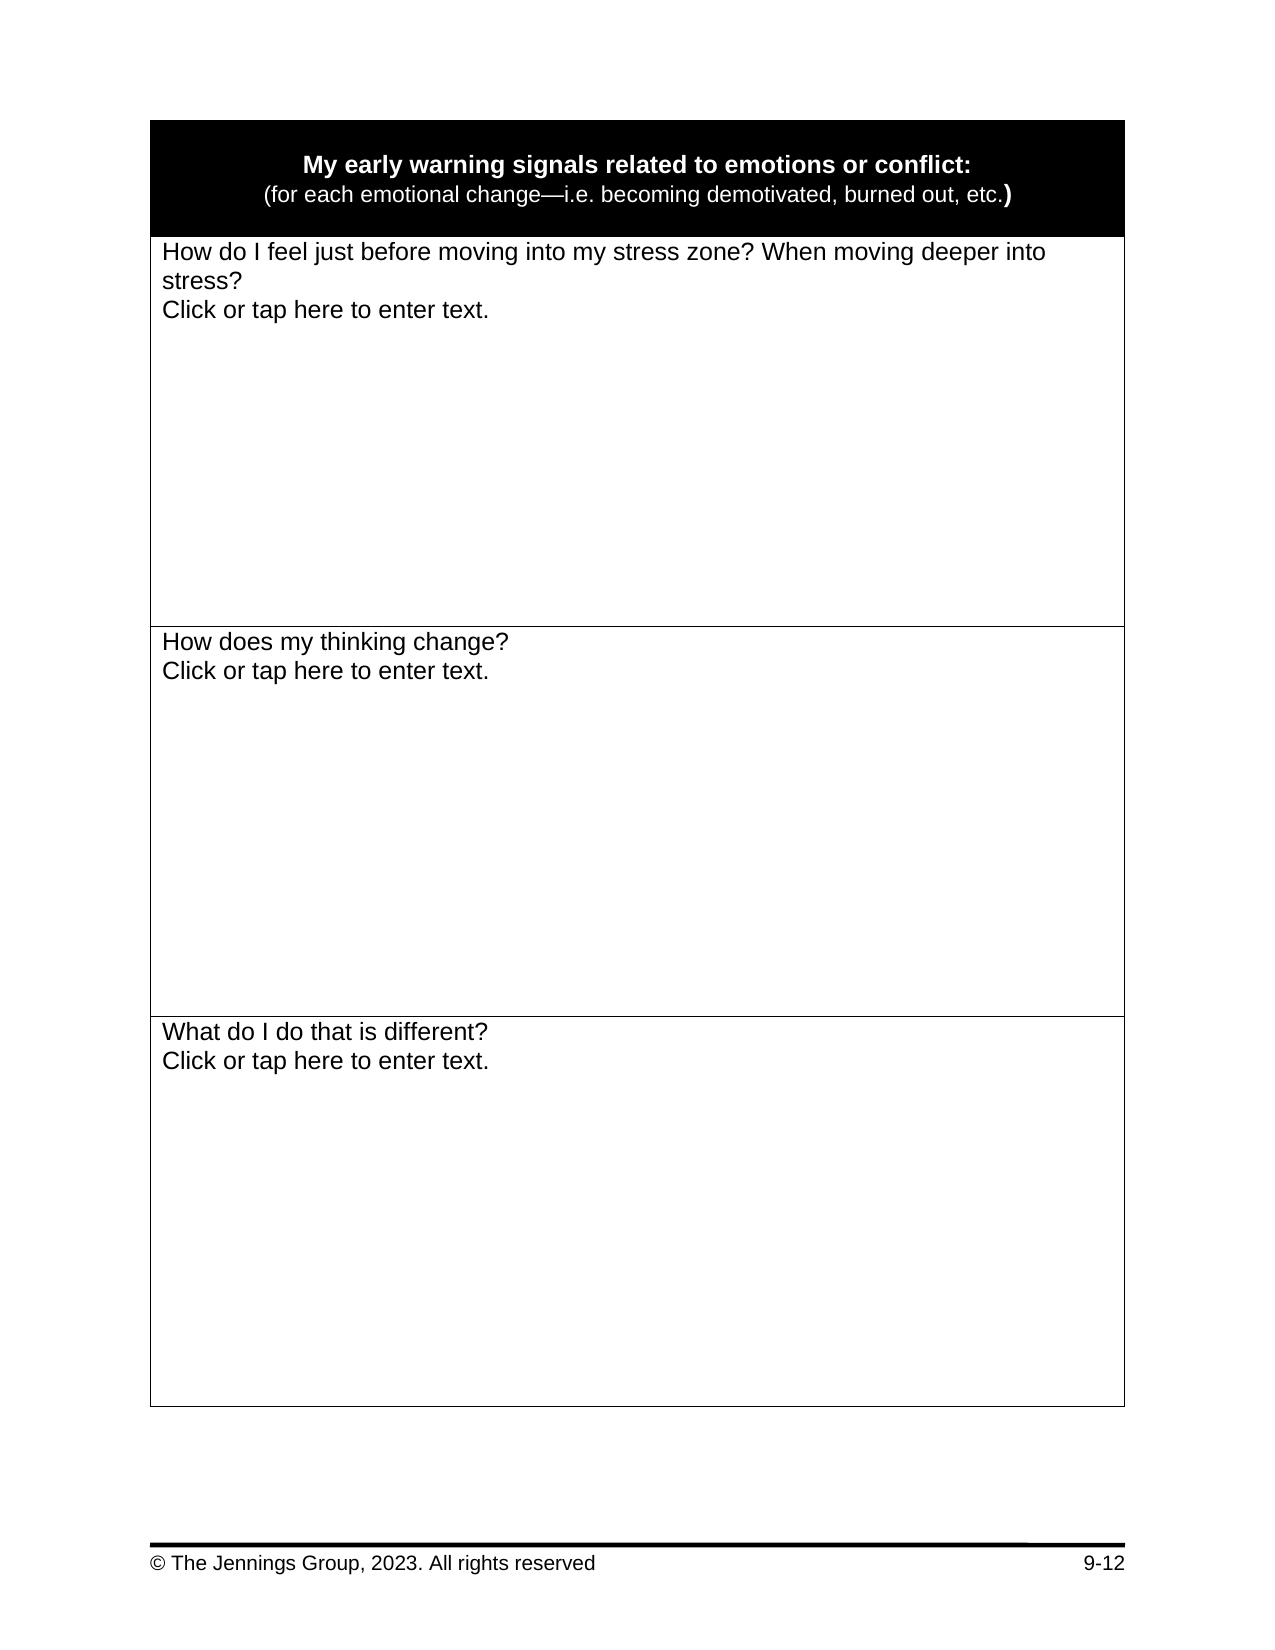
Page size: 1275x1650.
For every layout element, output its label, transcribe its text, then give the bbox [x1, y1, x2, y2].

table_header My early warning signals related to emotions or conflict: (for each emotional change—i.e. becoming demotivated, burned out, etc.) [151, 121, 1124, 236]
table_cell How does my thinking change? [151, 627, 1124, 1016]
table_cell What do I do that is different? [151, 1017, 1124, 1406]
table_cell How do I feel just before moving into my stress zone? When moving deeper into stress? [151, 237, 1124, 626]
